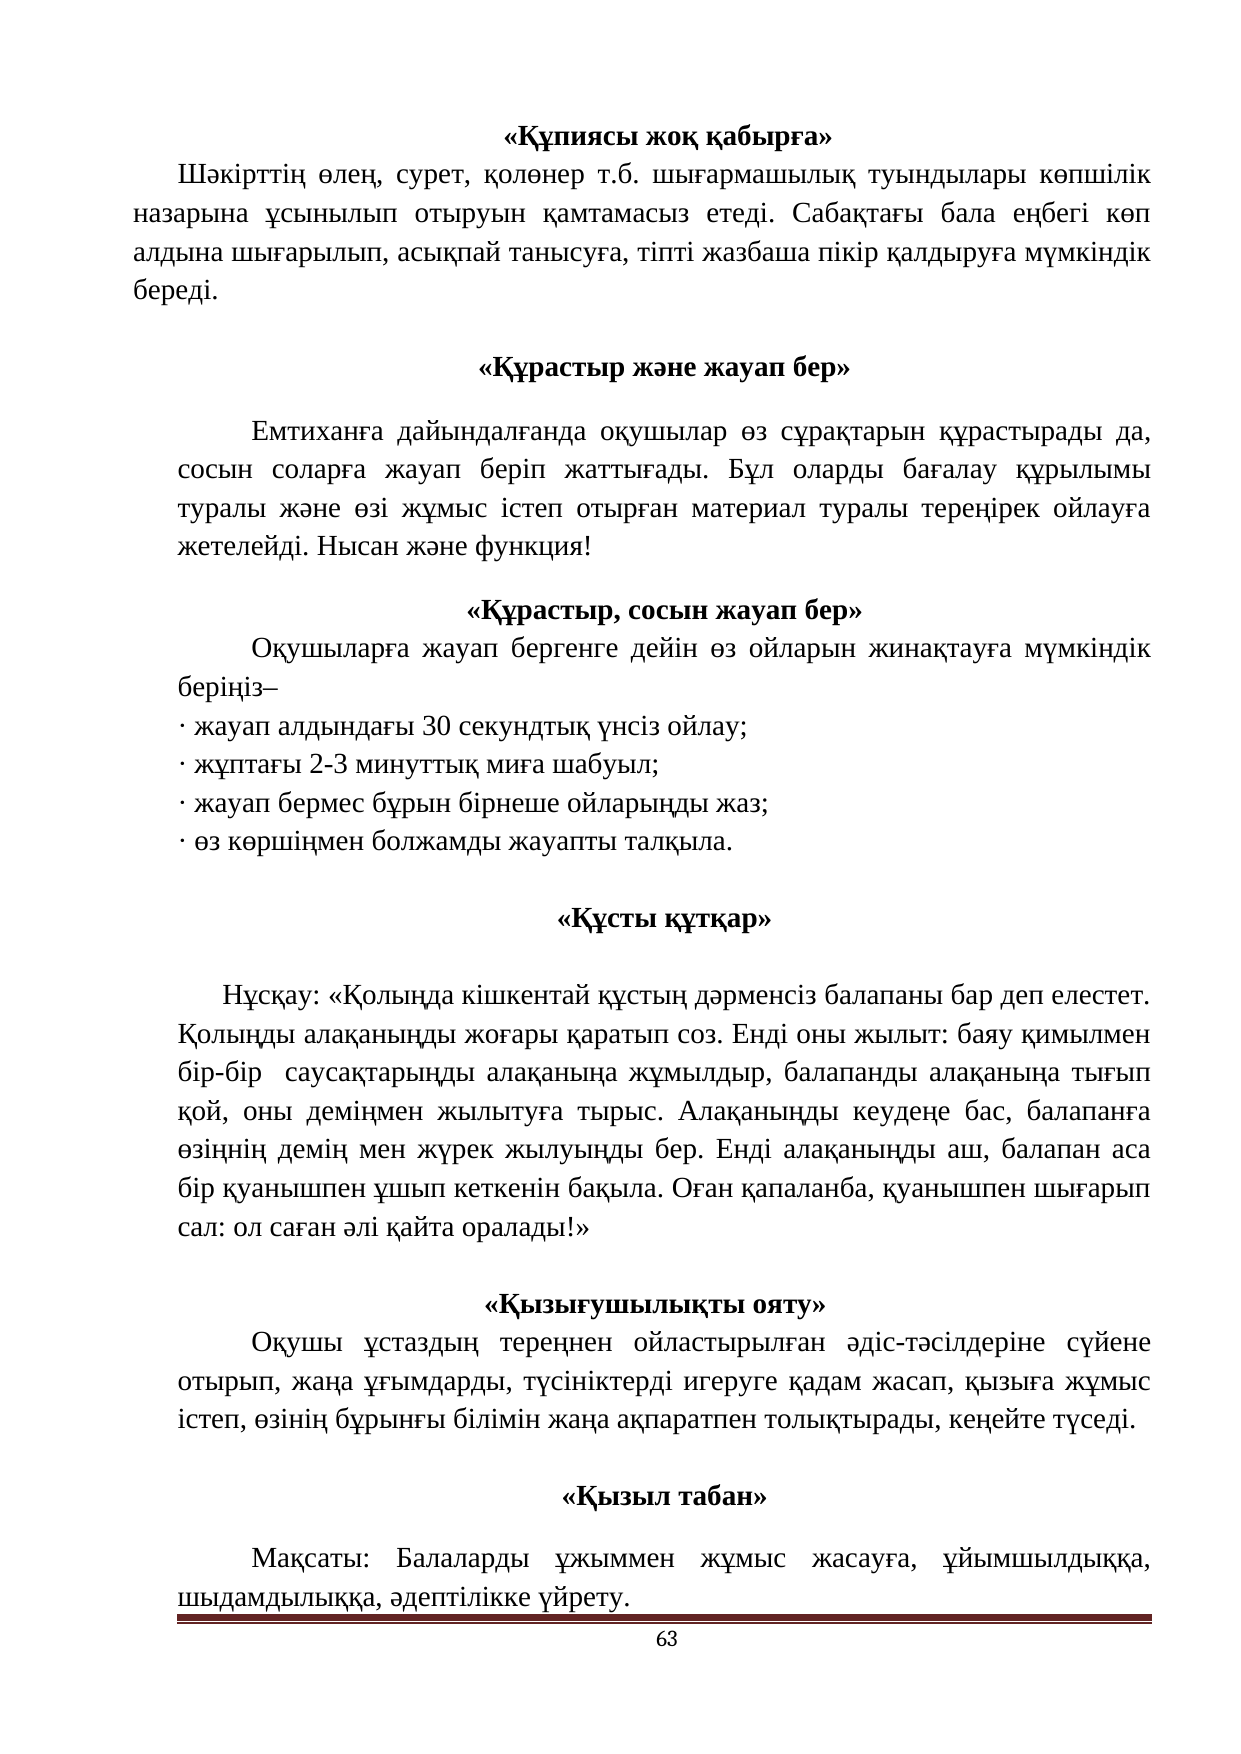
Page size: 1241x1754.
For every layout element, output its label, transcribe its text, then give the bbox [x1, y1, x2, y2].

subtitle «Қызығушылықты ояту» [177, 1286, 1133, 1319]
text · өз көршіңмен болжамды жауапты талқыла. [177, 823, 1152, 857]
text «Құсты құтқар» [177, 900, 1152, 934]
text · жұптағы 2-3 минуттық миға шабуыл; [177, 746, 1152, 780]
text Оқушы ұстаздың тереңнен ойластырылған әдіс-тәсілдеріне сүйене отырып, жаңа ұғымдарды, түсініктерді игеруге қадам жасап, қызыға жұмыс істеп, өзінің бұрынғы білімін жаңа ақпаратпен толықтырады, кеңейте түседі. [177, 1324, 1152, 1435]
text Мақсаты: Балаларды ұжыммен жұмыс жасауға, ұйымшылдыққа, шыдамдылыққа, әдептілікке үйрету. [177, 1541, 1152, 1613]
text «Құрастыр және жауап бер» [177, 349, 1152, 383]
text · жауап алдындағы 30 секундтық үнсіз ойлау; [177, 708, 1152, 741]
text Емтиханға дайындалғанда оқушылар өз сұрақтарын құрастырады да, сосын соларға жауап беріп жаттығады. Бұл оларды бағалау құрылымы туралы және өзі жұмыс істеп отырған материал туралы тереңірек ойлауға жетелейді. Нысан және функция! [177, 413, 1152, 562]
text Нұсқау: «Қолыңда кішкентай құстың дәрменсіз балапаны бар деп елестет. Қолыңды алақаныңды жоғары қаратып соз. Енді оны жылыт: баяу қимылмен бір-бір саусақтарыңды алақаныңа жұмылдыр, балапанды алақаныңа тығып қой, оны деміңмен жылытуға тырыс. Алақаныңды кеудеңе бас, балапанға өзіңнің демің мен жүрек жылуыңды бер. Енді алақаныңды аш, балапан аса бір қуанышпен ұшып кеткенін бақыла. Оған қапаланба, қуанышпен шығарып сал: ол саған әлі қайта оралады!» [177, 977, 1152, 1242]
text Оқушыларға жауап бергенге дейін өз ойларын жинақтауға мүмкіндік беріңіз– [177, 631, 1152, 703]
text · жауап бермес бұрын бірнеше ойларыңды жаз; [177, 785, 1152, 818]
text «Құпиясы жоқ қабырға» [177, 118, 1152, 152]
text «Құрастыр, сосын жауап бер» [177, 592, 1152, 626]
text «Қызыл табан» [177, 1478, 1152, 1512]
list Шәкірттің өлең, сурет, қолөнер т.б. шығармашылық туындылары көпшілік назарына ұсынылып отыруын қамтамасыз етеді. Сабақтағы бала еңбегі көп алдына шығарылып, асықпай танысуға, тіпті жазбаша пікір қалдыруға мүмкіндік береді. [133, 157, 1152, 306]
